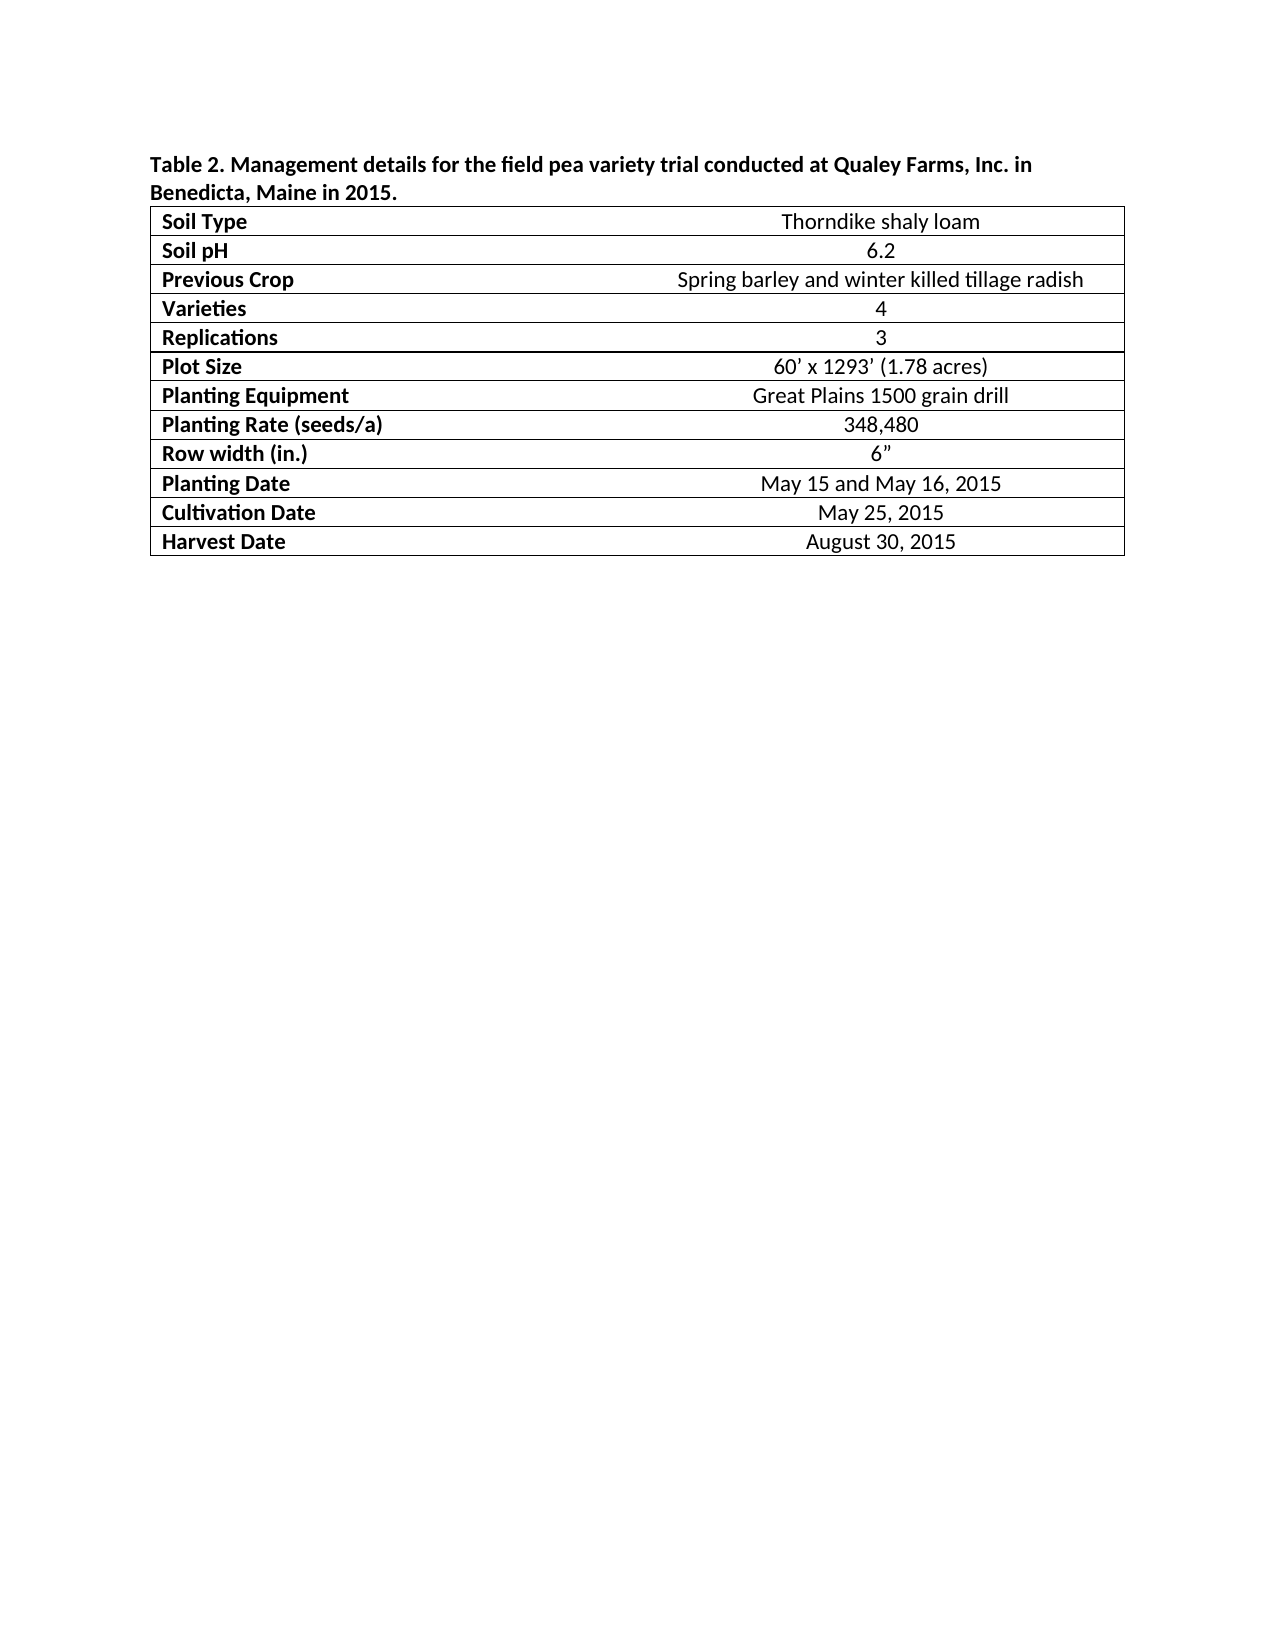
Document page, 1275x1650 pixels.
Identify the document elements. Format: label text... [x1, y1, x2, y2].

table_cell 60’ x 1293’ (1.78 acres) [638, 353, 1124, 380]
table_cell Cultivation Date [151, 498, 637, 526]
table_cell Varieties [151, 294, 637, 322]
table_cell 3 [638, 323, 1124, 351]
table_cell Plot Size [151, 353, 637, 380]
table_cell May 25, 2015 [638, 498, 1124, 526]
table_cell 4 [638, 294, 1124, 322]
table_cell May 15 and May 16, 2015 [638, 469, 1124, 497]
table_header Soil Type [151, 207, 637, 235]
table_cell 6” [638, 440, 1124, 468]
table_cell Soil pH [151, 236, 637, 264]
table_cell August 30, 2015 [638, 527, 1124, 555]
table_cell Great Plains 1500 grain drill [638, 381, 1124, 409]
text Table 2. Management details for the field pea variety trial conducted at Qualey Farms, Inc. in Benedicta, Maine in 2015. [150, 150, 1125, 206]
table_header Thorndike shaly loam [638, 207, 1124, 235]
table_cell Planting Rate (seeds/a) [151, 411, 637, 438]
table_cell Previous Crop [151, 265, 637, 293]
table_cell 6.2 [638, 236, 1124, 264]
table_cell Replications [151, 323, 637, 351]
table_cell Harvest Date [151, 527, 637, 555]
table_cell Row width (in.) [151, 440, 637, 468]
table_cell Spring barley and winter killed tillage radish [638, 265, 1124, 293]
table_cell 348,480 [638, 411, 1124, 438]
table_cell Planting Date [151, 469, 637, 497]
table_cell Planting Equipment [151, 381, 637, 409]
